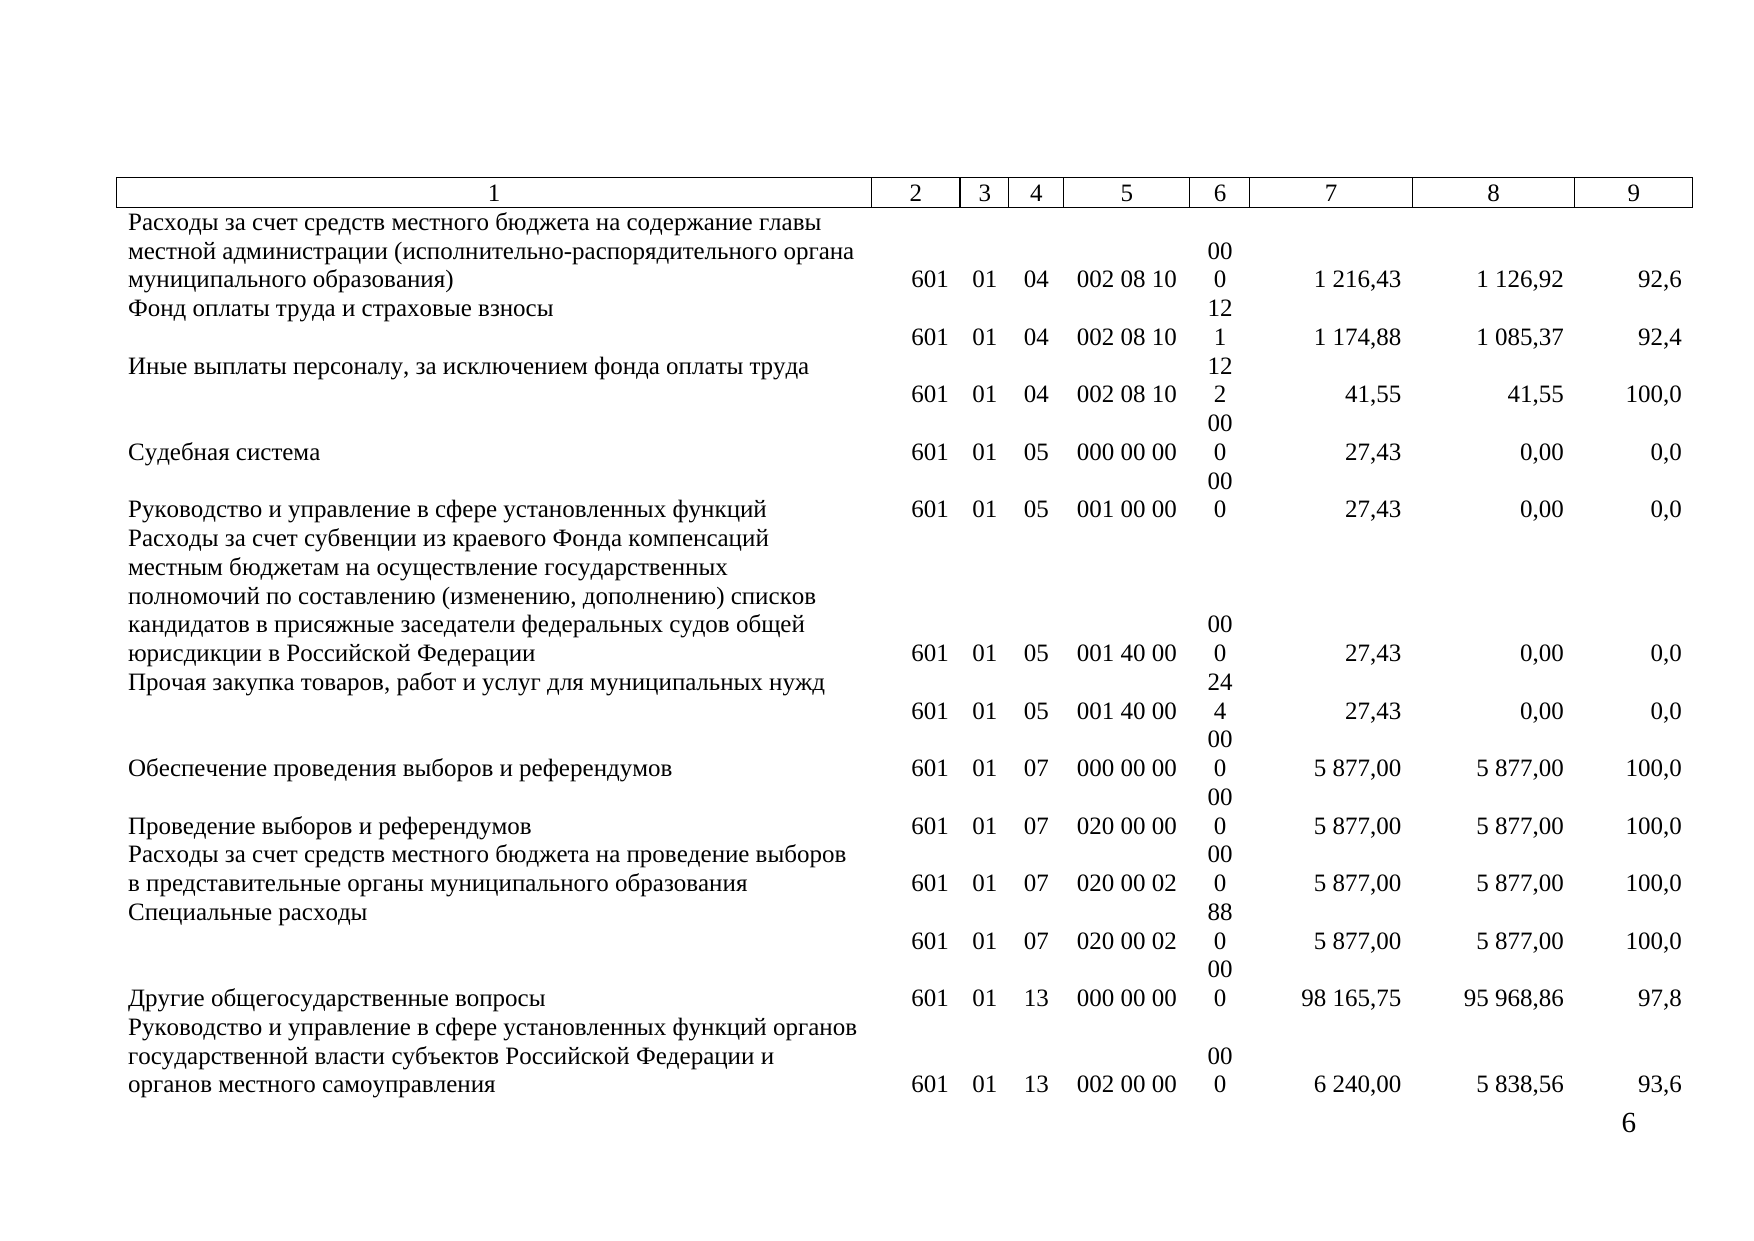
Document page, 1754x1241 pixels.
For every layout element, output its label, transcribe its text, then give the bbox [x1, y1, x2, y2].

table_header 8 [1413, 178, 1574, 207]
table_cell Фонд оплаты труда и страховые взносы [117, 293, 871, 351]
table_cell 01 [960, 667, 1009, 724]
table_cell 01 [960, 782, 1009, 839]
table_cell 07 [1009, 840, 1063, 897]
table_cell 601 [871, 408, 960, 466]
table_cell 41,55 [1412, 351, 1574, 408]
table_cell 01 [960, 208, 1009, 293]
table_cell 1 085,37 [1412, 293, 1574, 351]
table_cell 0,0 [1575, 523, 1693, 667]
table_cell 601 [871, 351, 960, 408]
table_cell 000 [1190, 782, 1249, 839]
table_cell 0,00 [1412, 408, 1574, 466]
table_cell 01 [960, 1012, 1009, 1098]
table_cell 880 [1190, 897, 1249, 954]
table_cell 002 00 00 [1064, 1012, 1190, 1098]
table_header 5 [1064, 178, 1189, 207]
table_cell 13 [1009, 955, 1063, 1012]
table_cell 000 [1190, 208, 1249, 293]
table_cell 122 [1190, 351, 1249, 408]
table_cell Руководство и управление в сфере установленных функций [117, 466, 871, 523]
table_cell 000 [1190, 1012, 1249, 1098]
table_cell 100,0 [1575, 897, 1693, 954]
table_cell 95 968,86 [1412, 955, 1574, 1012]
table_cell Расходы за счет средств местного бюджета на содержание главы местной администрации (исполнительно-распорядительного органа муниципального образования) [117, 208, 871, 293]
table_cell 04 [1009, 293, 1063, 351]
table_cell 000 00 00 [1064, 408, 1190, 466]
table_cell Судебная система [117, 408, 871, 466]
table_cell 601 [871, 293, 960, 351]
table_cell 27,43 [1250, 408, 1412, 466]
table_cell 100,0 [1575, 840, 1693, 897]
table_cell 002 08 10 [1064, 351, 1190, 408]
table_cell 07 [1009, 782, 1063, 839]
table_cell Специальные расходы [117, 897, 871, 954]
table_header 9 [1575, 178, 1692, 207]
table_header 1 [117, 178, 871, 207]
table_cell 93,6 [1575, 1012, 1693, 1098]
table_cell 04 [1009, 208, 1063, 293]
table_cell 601 [871, 1012, 960, 1098]
table_cell 6 240,00 [1250, 1012, 1412, 1098]
table_cell 01 [960, 840, 1009, 897]
table_header 6 [1190, 178, 1249, 207]
table_cell 601 [871, 667, 960, 724]
table_cell 07 [1009, 725, 1063, 782]
table_cell 601 [871, 208, 960, 293]
table_cell 04 [1009, 351, 1063, 408]
table_cell 0,0 [1575, 667, 1693, 724]
table_cell 05 [1009, 408, 1063, 466]
table_cell 5 877,00 [1250, 897, 1412, 954]
table_cell 27,43 [1250, 523, 1412, 667]
table_cell 121 [1190, 293, 1249, 351]
table_cell Расходы за счет субвенции из краевого Фонда компенсаций местным бюджетам на осуществление государственных полномочий по составлению (изменению, дополнению) списков кандидатов в присяжные заседатели федеральных судов общей юрисдикции в Российской Федерации [117, 523, 871, 667]
table_cell 001 00 00 [1064, 466, 1190, 523]
table_cell Иные выплаты персоналу, за исключением фонда оплаты труда [117, 351, 871, 408]
table_cell 000 00 00 [1064, 955, 1190, 1012]
table_cell 5 877,00 [1412, 840, 1574, 897]
table_cell 05 [1009, 523, 1063, 667]
table_cell 000 [1190, 955, 1249, 1012]
table_cell 07 [1009, 897, 1063, 954]
table_cell 000 [1190, 408, 1249, 466]
table_cell 98 165,75 [1250, 955, 1412, 1012]
table_header 2 [872, 178, 959, 207]
table_cell 020 00 02 [1064, 840, 1190, 897]
table_cell 01 [960, 351, 1009, 408]
table_cell 5 877,00 [1250, 840, 1412, 897]
table_cell 05 [1009, 667, 1063, 724]
table_cell 05 [1009, 466, 1063, 523]
table_cell 244 [1190, 667, 1249, 724]
table_cell 13 [1009, 1012, 1063, 1098]
table_cell 92,4 [1575, 293, 1693, 351]
table_cell Расходы за счет средств местного бюджета на проведение выборов в представительные органы муниципального образования [117, 840, 871, 897]
table_cell 92,6 [1575, 208, 1693, 293]
table_cell 97,8 [1575, 955, 1693, 1012]
table_cell 002 08 10 [1064, 293, 1190, 351]
table_cell Руководство и управление в сфере установленных функций органов государственной власти субъектов Российской Федерации и органов местного самоуправления [117, 1012, 871, 1098]
table_cell 5 877,00 [1412, 782, 1574, 839]
table_cell 01 [960, 955, 1009, 1012]
table_cell 000 [1190, 466, 1249, 523]
table_cell 01 [960, 523, 1009, 667]
table_cell 01 [960, 897, 1009, 954]
table_cell 01 [960, 408, 1009, 466]
table_cell 020 00 02 [1064, 897, 1190, 954]
table_cell 5 838,56 [1412, 1012, 1574, 1098]
table_cell 1 126,92 [1412, 208, 1574, 293]
table_cell Другие общегосударственные вопросы [117, 955, 871, 1012]
table_cell 01 [960, 293, 1009, 351]
table_cell 0,00 [1412, 523, 1574, 667]
table_cell 000 [1190, 840, 1249, 897]
table_cell 000 00 00 [1064, 725, 1190, 782]
table_cell 601 [871, 725, 960, 782]
table_cell 5 877,00 [1250, 782, 1412, 839]
table_cell 100,0 [1575, 725, 1693, 782]
table_cell 100,0 [1575, 351, 1693, 408]
table_cell Проведение выборов и референдумов [117, 782, 871, 839]
table_cell 41,55 [1250, 351, 1412, 408]
table_cell 601 [871, 523, 960, 667]
table_cell 601 [871, 466, 960, 523]
table_cell 27,43 [1250, 466, 1412, 523]
table_cell Обеспечение проведения выборов и референдумов [117, 725, 871, 782]
table_cell 001 40 00 [1064, 667, 1190, 724]
table_cell 601 [871, 840, 960, 897]
table_cell 601 [871, 955, 960, 1012]
table_cell 1 216,43 [1250, 208, 1412, 293]
table_cell 1 174,88 [1250, 293, 1412, 351]
table_cell 0,00 [1412, 667, 1574, 724]
table_cell 020 00 00 [1064, 782, 1190, 839]
table_cell 601 [871, 782, 960, 839]
table_header 7 [1250, 178, 1412, 207]
table_header 4 [1009, 178, 1063, 207]
table_cell 27,43 [1250, 667, 1412, 724]
table_cell 5 877,00 [1412, 725, 1574, 782]
table_cell 000 [1190, 725, 1249, 782]
table_cell 002 08 10 [1064, 208, 1190, 293]
table_cell 601 [871, 897, 960, 954]
table_cell 5 877,00 [1412, 897, 1574, 954]
table_cell 01 [960, 725, 1009, 782]
table_cell 01 [960, 466, 1009, 523]
table_cell 0,0 [1575, 466, 1693, 523]
table_cell 0,00 [1412, 466, 1574, 523]
table_cell 0,0 [1575, 408, 1693, 466]
table_cell Прочая закупка товаров, работ и услуг для муниципальных нужд [117, 667, 871, 724]
table_cell 5 877,00 [1250, 725, 1412, 782]
table_cell 000 [1190, 523, 1249, 667]
table_cell 100,0 [1575, 782, 1693, 839]
table_cell 001 40 00 [1064, 523, 1190, 667]
table_header 3 [961, 178, 1008, 207]
